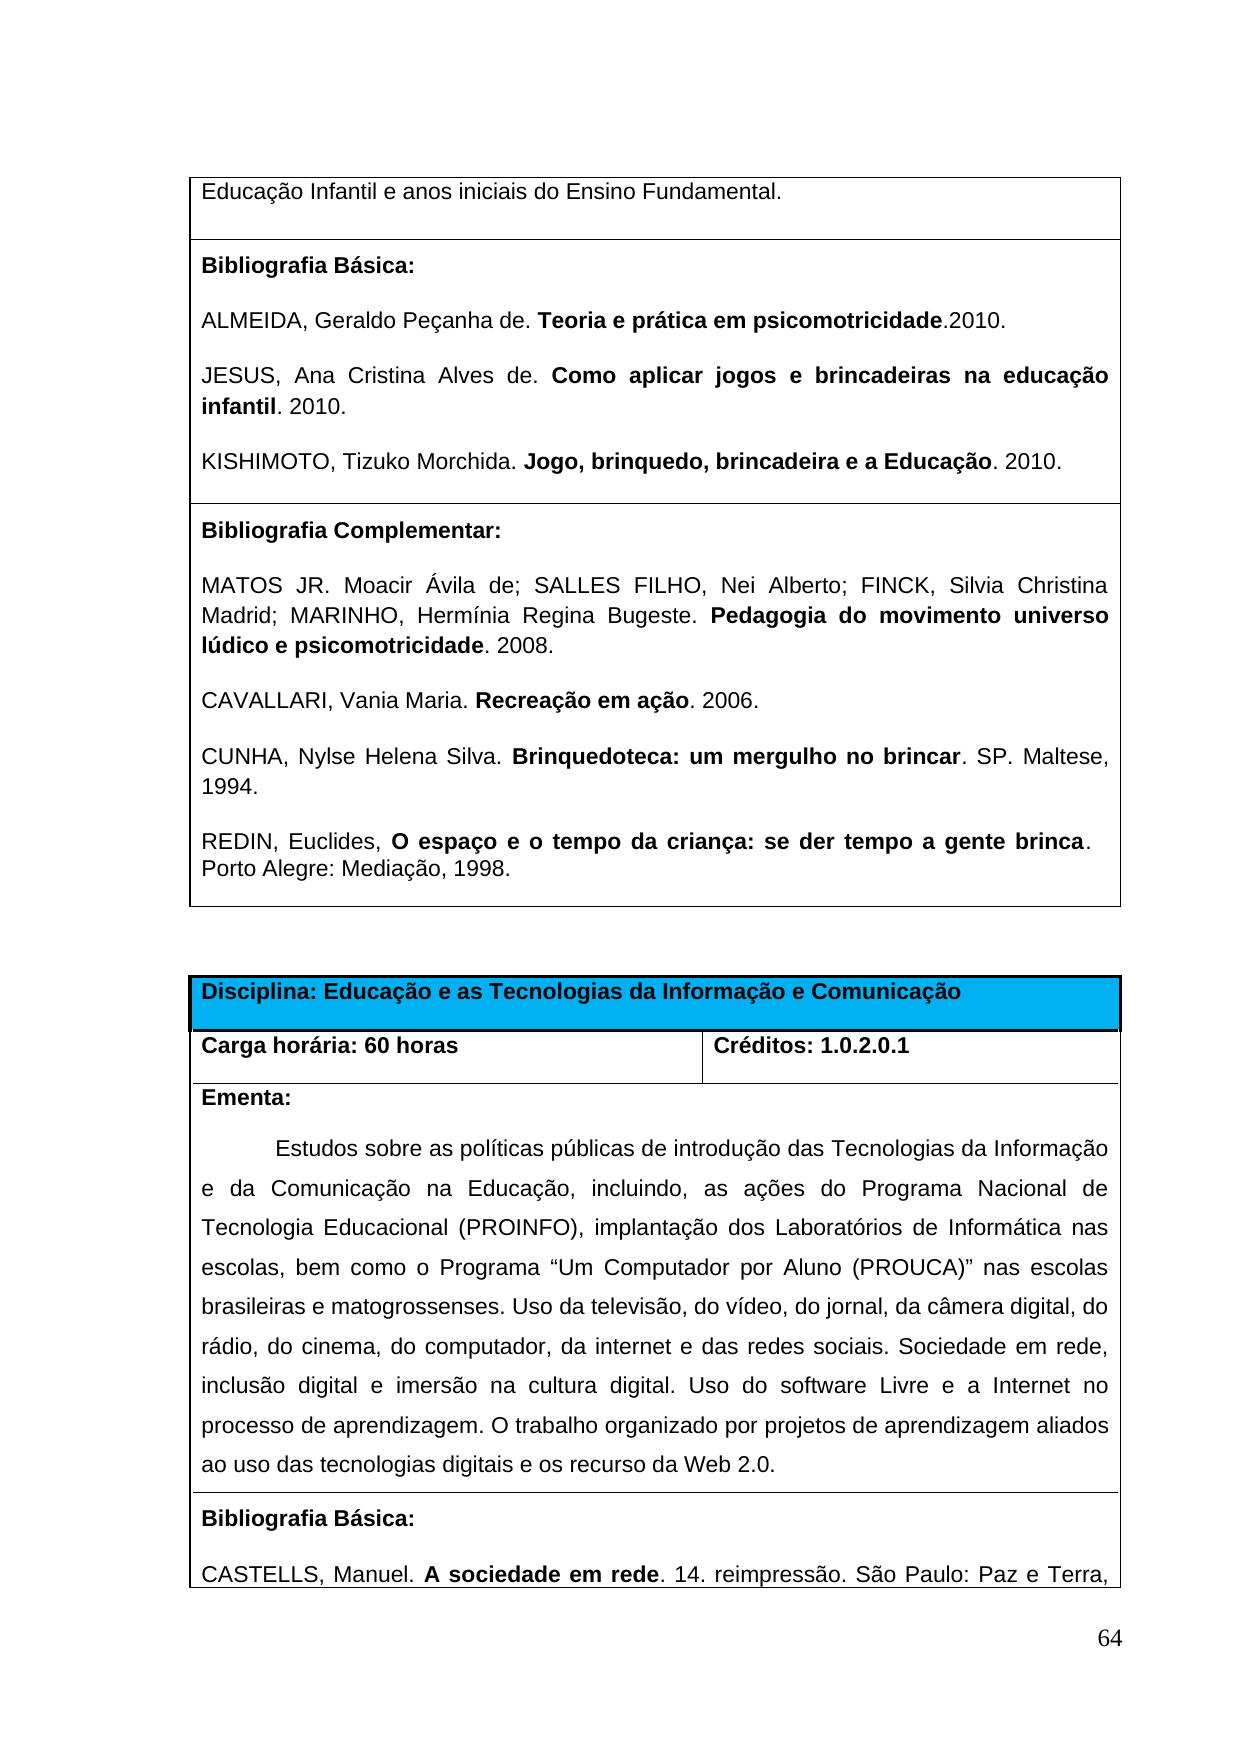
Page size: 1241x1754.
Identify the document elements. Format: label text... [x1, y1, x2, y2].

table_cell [191, 1492, 1120, 1587]
table_header Disciplina: Educação e as Tecnologias da Informação e Comunicação [192, 978, 1119, 1029]
table_cell Créditos: 1.0.2.0.1 [703, 1029, 1120, 1083]
table_cell Bibliografia Básica: ALMEIDA, Geraldo Peçanha de. Teoria e prática em psicomotricidade.2010. JESUS, Ana Cristina Alves de. Como aplicar jogos e brincadeiras na educação infantil. 2010. KISHIMOTO, Tizuko Morchida. Jogo, brinquedo, brincadeira e a Educação. 2010. [191, 240, 1120, 503]
table_cell Bibliografia Complementar: MATOS JR. Moacir Ávila de; SALLES FILHO, Nei Alberto; FINCK, Silvia Christina Madrid; MARINHO, Hermínia Regina Bugeste. Pedagogia do movimento universo lúdico e psicomotricidade. 2008. CAVALLARI, Vania Maria. Recreação em ação. 2006. CUNHA, Nylse Helena Silva. Brinquedoteca: um mergulho no brincar. SP. Maltese, 1994. REDIN, Euclides, O espaço e o tempo da criança: se der tempo a gente brinca. Porto Alegre: Mediação, 1998. [191, 504, 1120, 906]
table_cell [191, 178, 1120, 238]
table_cell Ementa: Estudos sobre as políticas públicas de introdução das Tecnologias da Informação e da Comunicação na Educação, incluindo, as ações do Programa Nacional de Tecnologia Educacional (PROINFO), implantação dos Laboratórios de Informática nas escolas, bem como o Programa “Um Computador por Aluno (PROUCA)” nas escolas brasileiras e matogrossenses. Uso da televisão, do vídeo, do jornal, da câmera digital, do rádio, do cinema, do computador, da internet e das redes sociais. Sociedade em rede, inclusão digital e imersão na cultura digital. Uso do software Livre e a Internet no processo de aprendizagem. O trabalho organizado por projetos de aprendizagem aliados ao uso das tecnologias digitais e os recurso da Web 2.0. [191, 1083, 1120, 1492]
table_cell Carga horária: 60 horas [191, 1030, 702, 1083]
